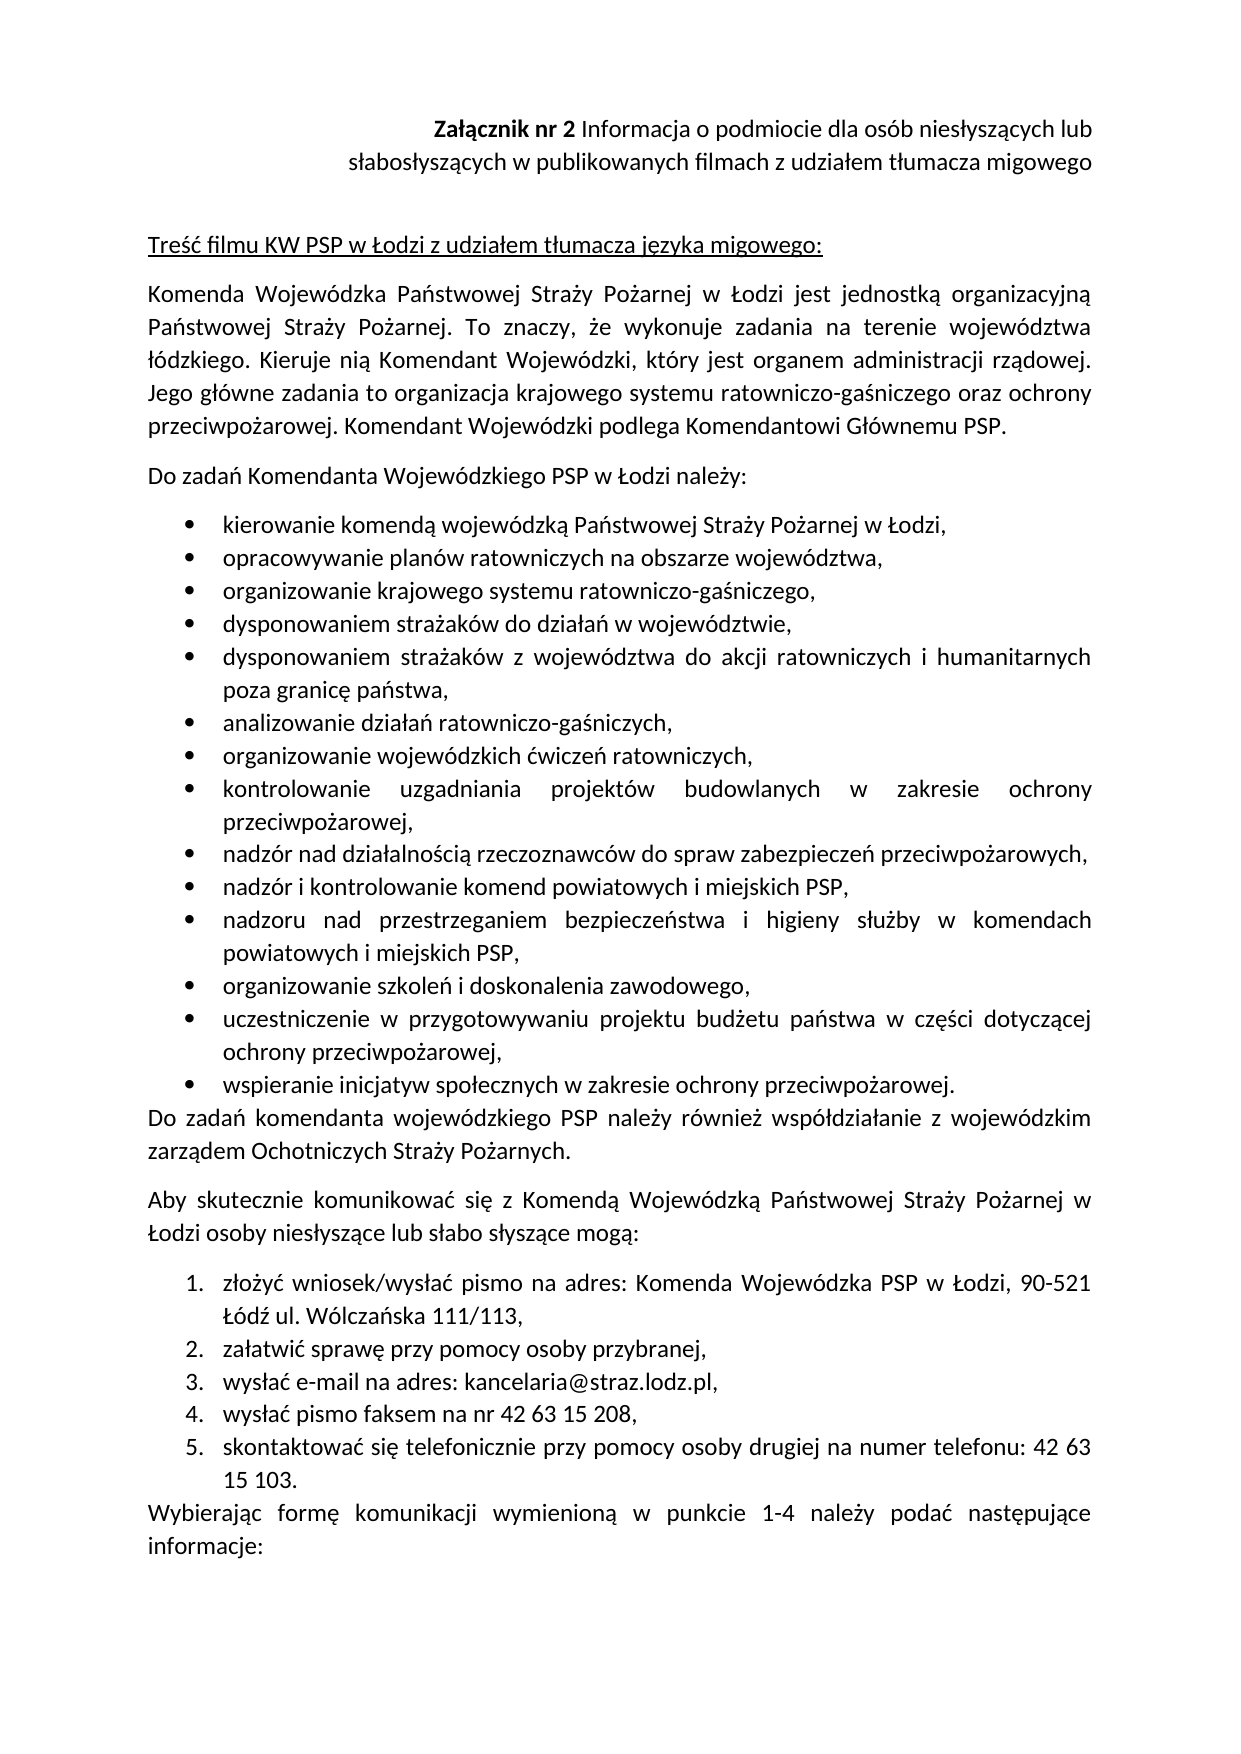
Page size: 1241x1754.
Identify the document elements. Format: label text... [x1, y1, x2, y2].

list dysponowaniem strażaków do działań w województwie, [185, 608, 1093, 639]
list organizowanie krajowego systemu ratowniczo-gaśniczego, [185, 575, 1093, 606]
list kierowanie komendą wojewódzką Państwowej Straży Pożarnej w Łodzi, [185, 509, 1093, 540]
list kontrolowanie uzgadniania projektów budowlanych w zakresie ochrony przeciwpożarowej, [185, 773, 1093, 836]
list opracowywanie planów ratowniczych na obszarze województwa, [185, 542, 1093, 573]
list skontaktować się telefonicznie przy pomocy osoby drugiej na numer telefonu: 42 63 15 103. [185, 1432, 1093, 1495]
list nadzór nad działalnością rzeczoznawców do spraw zabezpieczeń przeciwpożarowych, [185, 839, 1093, 869]
list analizowanie działań ratowniczo-gaśniczych, [185, 707, 1093, 737]
list dysponowaniem strażaków z województwa do akcji ratowniczych i humanitarnych poza granicę państwa, [185, 641, 1093, 704]
list załatwić sprawę przy pomocy osoby przybranej, [185, 1333, 1093, 1363]
text Aby skutecznie komunikować się z Komendą Wojewódzką Państwowej Straży Pożarnej w Łodzi osoby niesłyszące lub słabo słyszące mogą: [148, 1184, 1093, 1248]
text Treść filmu KW PSP w Łodzi z udziałem tłumacza języka migowego: [148, 229, 1093, 259]
list uczestniczenie w przygotowywaniu projektu budżetu państwa w części dotyczącej ochrony przeciwpożarowej, [185, 1003, 1093, 1067]
list organizowanie wojewódzkich ćwiczeń ratowniczych, [185, 740, 1093, 770]
text Wybierając formę komunikacji wymienioną w punkcie 1-4 należy podać następujące informacje: [148, 1497, 1093, 1561]
list wspieranie inicjatyw społecznych w zakresie ochrony przeciwpożarowej. [185, 1069, 1093, 1099]
list wysłać e-mail na adres: kancelaria@straz.lodz.pl, [185, 1366, 1093, 1396]
list złożyć wniosek/wysłać pismo na adres: Komenda Wojewódzka PSP w Łodzi, 90-521 Łódź ul. Wólczańska 111/113, [185, 1267, 1093, 1330]
list nadzoru nad przestrzeganiem bezpieczeństwa i higieny służby w komendach powiatowych i miejskich PSP, [185, 904, 1093, 968]
list organizowanie szkoleń i doskonalenia zawodowego, [185, 970, 1093, 1001]
list nadzór i kontrolowanie komend powiatowych i miejskich PSP, [185, 872, 1093, 902]
text Do zadań komendanta wojewódzkiego PSP należy również współdziałanie z wojewódzkim zarządem Ochotniczych Straży Pożarnych. [148, 1102, 1093, 1165]
text Załącznik nr 2 Informacja o podmiocie dla osób niesłyszących lub słabosłyszących w publikowanych filmach z udziałem tłumacza migowego [339, 114, 1093, 177]
list wysłać pismo faksem na nr 42 63 15 208, [185, 1399, 1093, 1429]
text Komenda Wojewódzka Państwowej Straży Pożarnej w Łodzi jest jednostką organizacyjną Państwowej Straży Pożarnej. To znaczy, że wykonuje zadania na terenie województwa łódzkiego. Kieruje nią Komendant Wojewódzki, który jest organem administracji rządowej. Jego główne zadania to organizacja krajowego systemu ratowniczo-gaśniczego oraz ochrony przeciwpożarowej. Komendant Wojewódzki podlega Komendantowi Głównemu PSP. [148, 279, 1093, 441]
text Do zadań Komendanta Wojewódzkiego PSP w Łodzi należy: [148, 460, 1093, 490]
